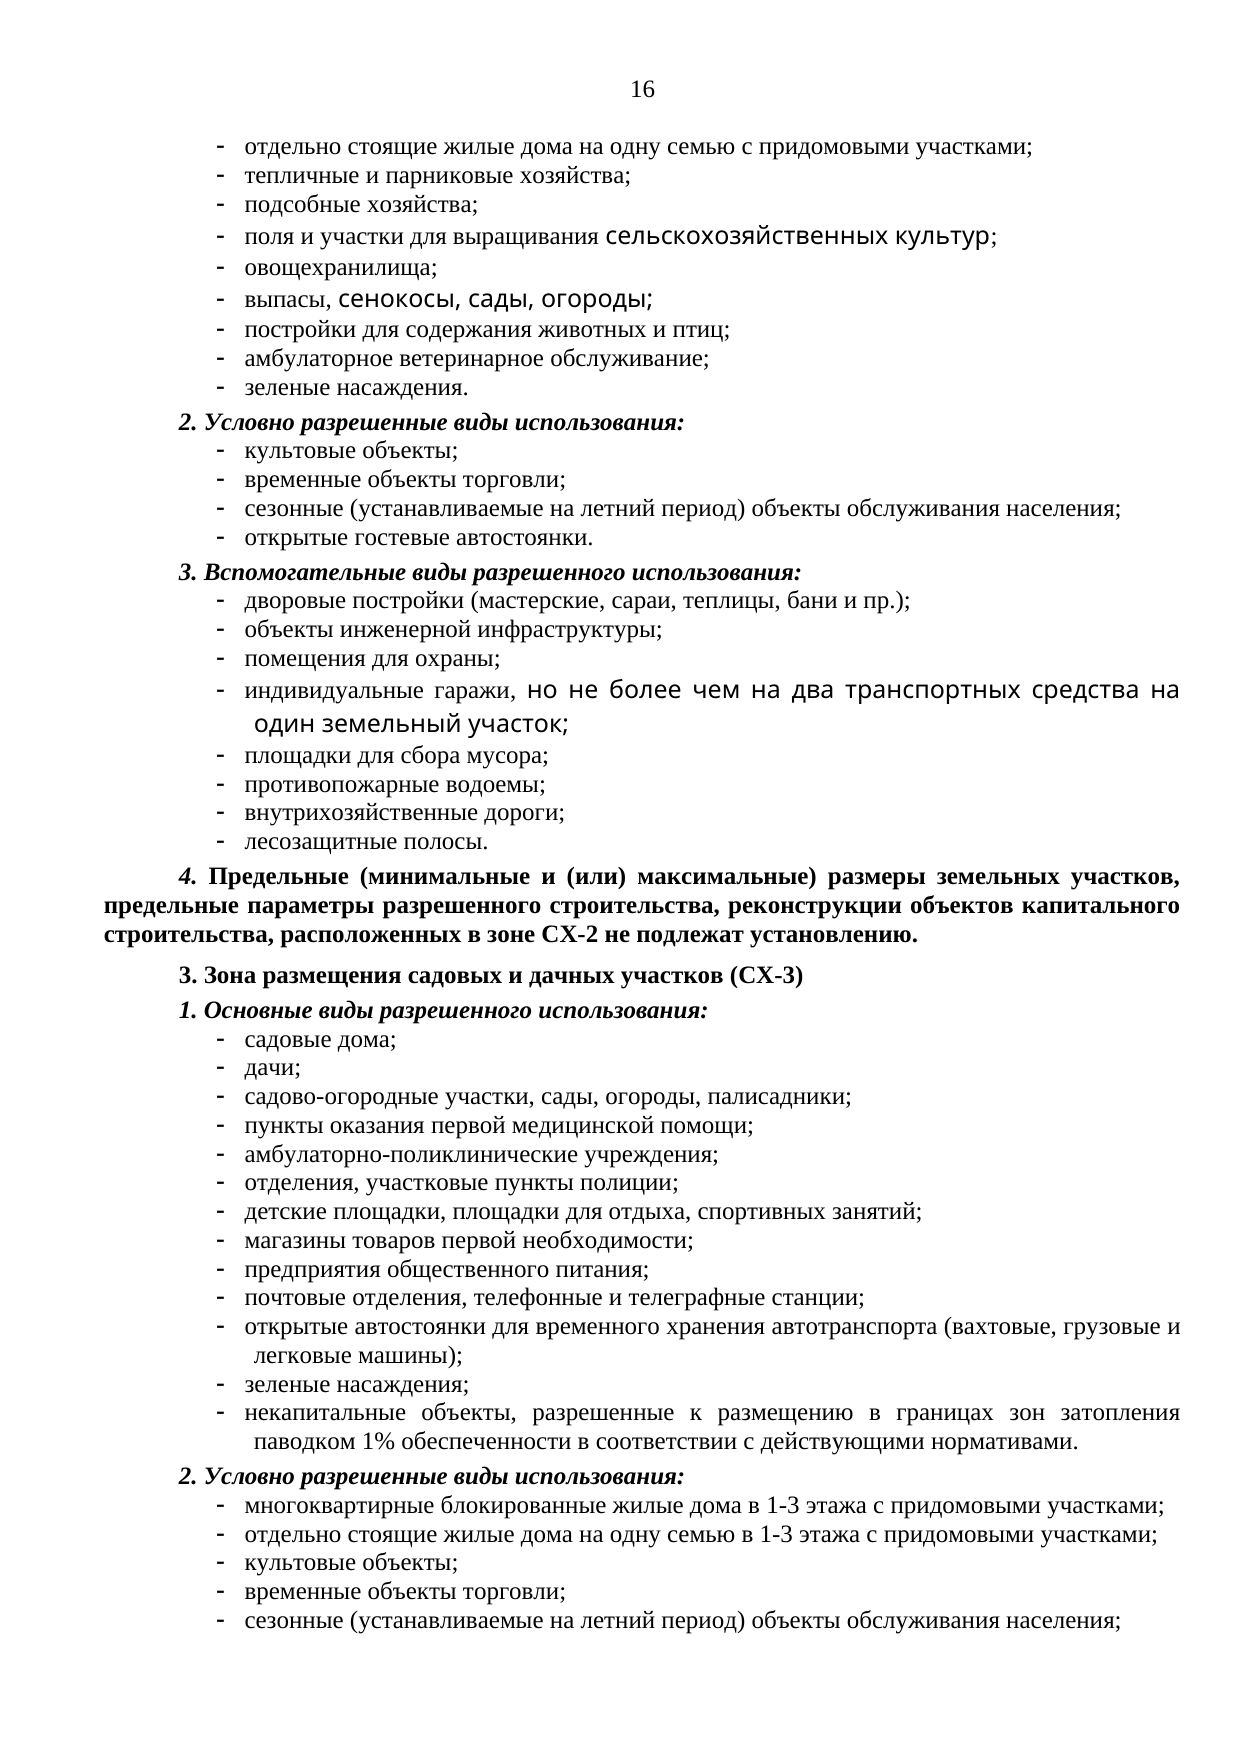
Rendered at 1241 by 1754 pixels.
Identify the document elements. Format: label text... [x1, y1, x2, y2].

list открытые гостевые автостоянки. [216, 522, 1181, 551]
list площадки для сбора мусора; [216, 740, 1181, 769]
list садово-огородные участки, сады, огороды, палисадники; [216, 1081, 1181, 1110]
list культовые объекты; [216, 436, 1181, 464]
list детские площадки, площадки для отдыха, спортивных занятий; [216, 1196, 1181, 1225]
list культовые объекты; [216, 1547, 1181, 1576]
text 4. Предельные (минимальные и (или) максимальные) размеры земельных участков, предельные параметры разрешенного строительства, реконструкции объектов капитального строительства, расположенных в зоне СХ-2 не подлежат установлению. [103, 861, 1181, 947]
list индивидуальные гаражи, но не более чем на два транспортных средства на один земельный участок; [216, 672, 1181, 740]
list сезонные (устанавливаемые на летний период) объекты обслуживания населения; [216, 493, 1181, 522]
list постройки для содержания животных и птиц; [216, 314, 1181, 343]
list противопожарные водоемы; [216, 769, 1181, 797]
list зеленые насаждения; [216, 1369, 1181, 1397]
list помещения для охраны; [216, 643, 1181, 672]
list пункты оказания первой медицинской помощи; [216, 1110, 1181, 1139]
list отдельно стоящие жилые дома на одну семью с придомовыми участками; [216, 131, 1181, 160]
list предприятия общественного питания; [216, 1254, 1181, 1282]
list магазины товаров первой необходимости; [216, 1225, 1181, 1254]
list отделения, участковые пункты полиции; [216, 1167, 1181, 1196]
list дворовые постройки (мастерские, сараи, теплицы, бани и пр.); [216, 586, 1181, 614]
list временные объекты торговли; [216, 1576, 1181, 1605]
text 2. Условно разрешенные виды использования: [103, 407, 1181, 436]
list объекты инженерной инфраструктуры; [216, 614, 1181, 643]
list зеленые насаждения. [216, 372, 1181, 401]
list поля и участки для выращивания сельскохозяйственных культур; [216, 217, 1181, 252]
list выпасы, сенокосы, сады, огороды; [216, 280, 1181, 314]
list овощехранилища; [216, 252, 1181, 280]
list подсобные хозяйства; [216, 189, 1181, 217]
list амбулаторно-поликлинические учреждения; [216, 1139, 1181, 1167]
list почтовые отделения, телефонные и телеграфные станции; [216, 1282, 1181, 1311]
list отдельно стоящие жилые дома на одну семью в 1-3 этажа с придомовыми участками; [216, 1519, 1181, 1547]
list амбулаторное ветеринарное обслуживание; [216, 343, 1181, 372]
list лесозащитные полосы. [216, 826, 1181, 855]
text 2. Условно разрешенные виды использования: [103, 1461, 1181, 1490]
list некапитальные объекты, разрешенные к размещению в границах зон затопления паводком 1% обеспеченности в соответствии с действующими нормативами. [216, 1397, 1181, 1455]
list сезонные (устанавливаемые на летний период) объекты обслуживания населения; [216, 1605, 1181, 1634]
list временные объекты торговли; [216, 464, 1181, 493]
list тепличные и парниковые хозяйства; [216, 160, 1181, 189]
list многоквартирные блокированные жилые дома в 1-3 этажа с придомовыми участками; [216, 1490, 1181, 1519]
list внутрихозяйственные дороги; [216, 797, 1181, 826]
list дачи; [216, 1052, 1181, 1081]
list садовые дома; [216, 1024, 1181, 1052]
text 3. Вспомогательные виды разрешенного использования: [103, 557, 1181, 586]
list открытые автостоянки для временного хранения автотранспорта (вахтовые, грузовые и легковые машины); [216, 1311, 1181, 1369]
text 1. Основные виды разрешенного использования: [103, 995, 1181, 1024]
text 3. Зона размещения садовых и дачных участков (СХ-3) [103, 960, 1181, 989]
